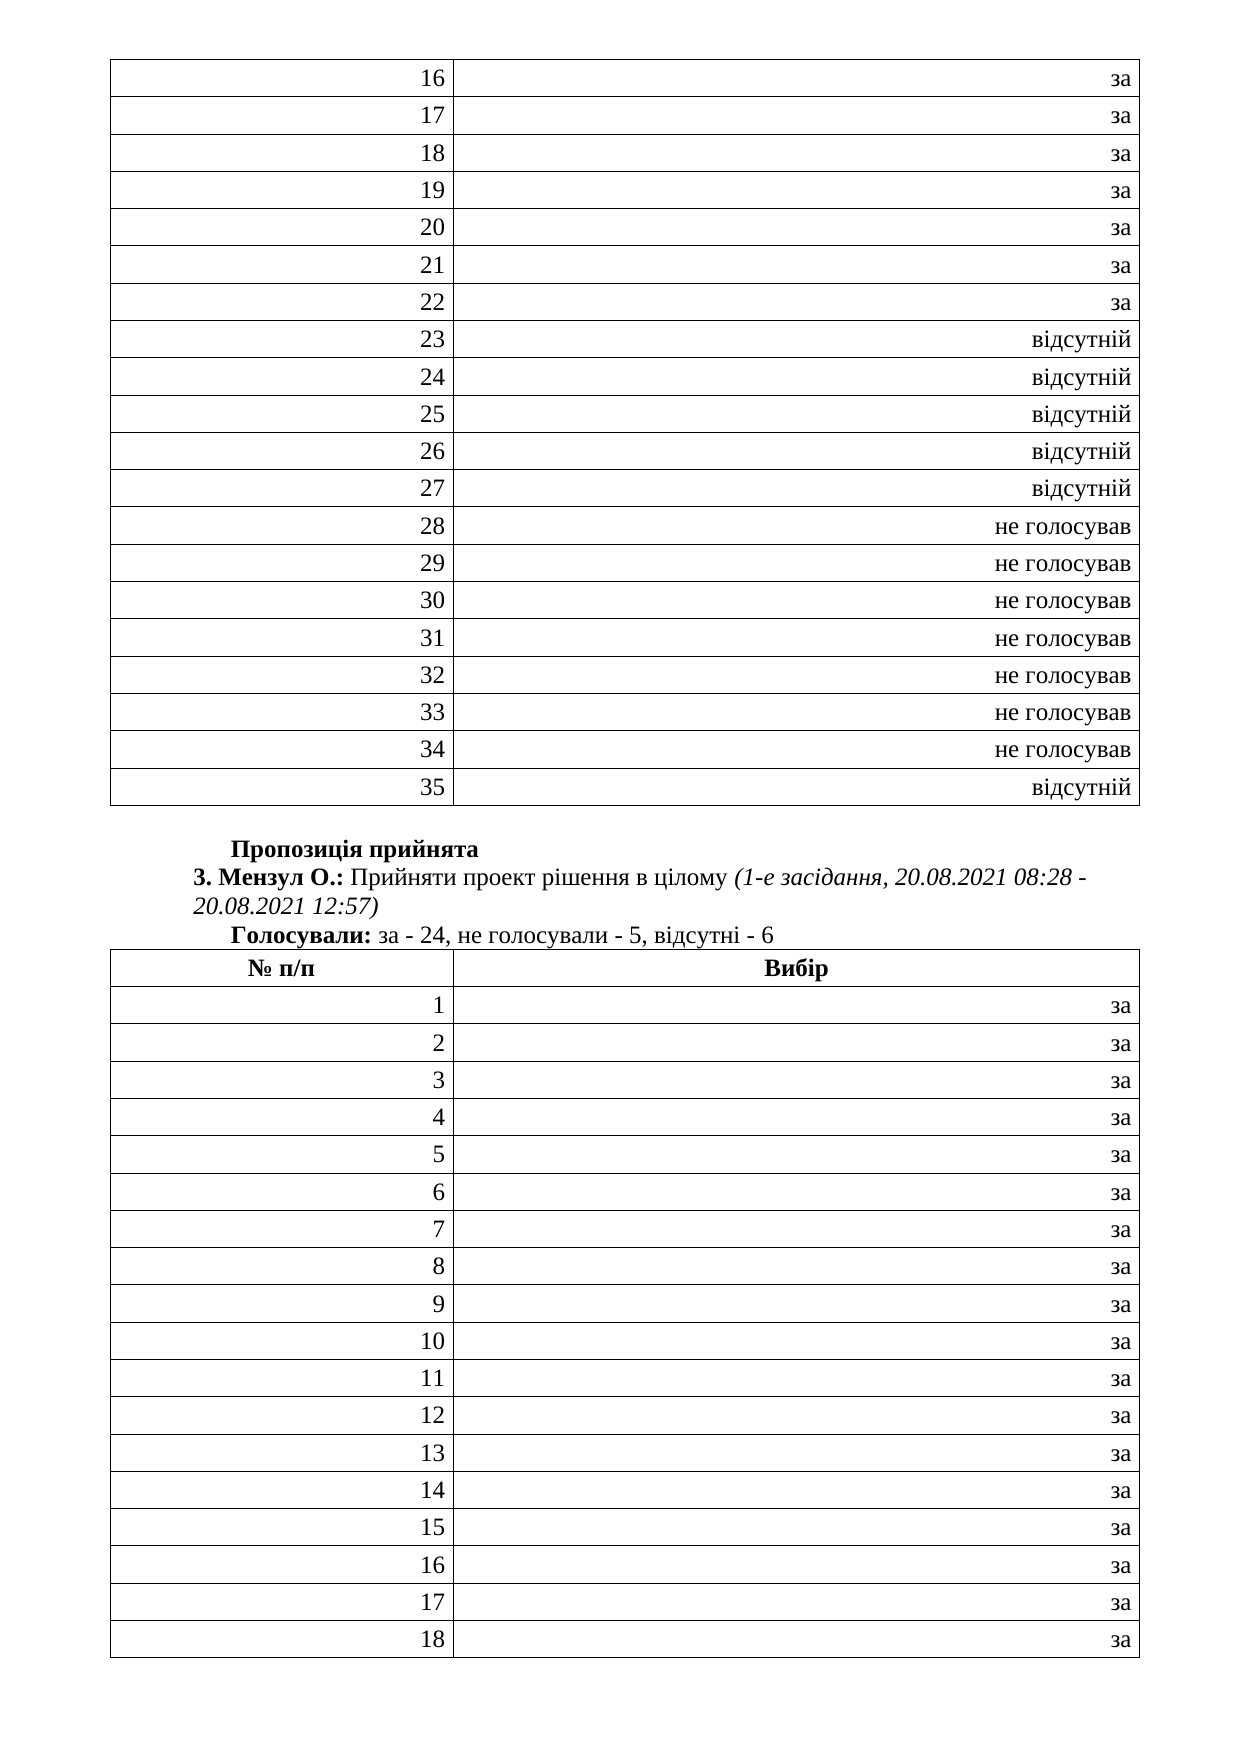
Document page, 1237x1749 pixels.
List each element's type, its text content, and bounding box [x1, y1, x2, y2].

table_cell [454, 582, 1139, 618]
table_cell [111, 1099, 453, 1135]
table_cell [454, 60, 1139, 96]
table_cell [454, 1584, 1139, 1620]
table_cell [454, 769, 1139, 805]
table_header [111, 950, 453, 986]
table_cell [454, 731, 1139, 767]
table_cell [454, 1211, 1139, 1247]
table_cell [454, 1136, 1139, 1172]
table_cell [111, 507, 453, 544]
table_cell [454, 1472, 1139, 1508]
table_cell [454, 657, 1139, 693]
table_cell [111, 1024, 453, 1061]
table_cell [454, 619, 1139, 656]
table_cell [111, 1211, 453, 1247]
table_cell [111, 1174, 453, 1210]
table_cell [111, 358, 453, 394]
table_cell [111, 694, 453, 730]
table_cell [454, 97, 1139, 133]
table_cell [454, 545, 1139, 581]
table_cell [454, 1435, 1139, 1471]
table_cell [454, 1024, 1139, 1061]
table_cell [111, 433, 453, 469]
text 3. Мензул О.: Прийняти проект рішення в цілому (1-е засідання, 20.08.2021 08:28 - 20.08.2021 12:57) [193, 862, 1148, 920]
text Голосували: за - 24, не голосували - 5, відсутні - 6 [231, 920, 1148, 949]
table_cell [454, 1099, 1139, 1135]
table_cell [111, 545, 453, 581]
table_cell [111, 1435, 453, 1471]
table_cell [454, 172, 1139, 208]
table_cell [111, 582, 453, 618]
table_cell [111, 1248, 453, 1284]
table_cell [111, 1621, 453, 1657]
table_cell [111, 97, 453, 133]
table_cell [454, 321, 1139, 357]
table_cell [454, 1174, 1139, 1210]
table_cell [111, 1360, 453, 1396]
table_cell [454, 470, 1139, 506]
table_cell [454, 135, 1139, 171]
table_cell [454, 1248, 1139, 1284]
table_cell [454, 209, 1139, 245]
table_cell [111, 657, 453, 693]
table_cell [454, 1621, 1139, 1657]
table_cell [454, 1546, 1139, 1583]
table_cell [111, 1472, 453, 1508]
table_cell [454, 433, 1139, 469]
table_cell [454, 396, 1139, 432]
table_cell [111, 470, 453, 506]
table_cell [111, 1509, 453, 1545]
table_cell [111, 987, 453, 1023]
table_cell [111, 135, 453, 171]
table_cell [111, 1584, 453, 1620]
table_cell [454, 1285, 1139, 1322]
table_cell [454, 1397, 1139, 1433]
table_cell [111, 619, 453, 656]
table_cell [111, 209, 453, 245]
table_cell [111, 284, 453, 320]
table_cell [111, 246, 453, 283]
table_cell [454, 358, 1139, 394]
text Пропозиція прийнята [231, 805, 1148, 862]
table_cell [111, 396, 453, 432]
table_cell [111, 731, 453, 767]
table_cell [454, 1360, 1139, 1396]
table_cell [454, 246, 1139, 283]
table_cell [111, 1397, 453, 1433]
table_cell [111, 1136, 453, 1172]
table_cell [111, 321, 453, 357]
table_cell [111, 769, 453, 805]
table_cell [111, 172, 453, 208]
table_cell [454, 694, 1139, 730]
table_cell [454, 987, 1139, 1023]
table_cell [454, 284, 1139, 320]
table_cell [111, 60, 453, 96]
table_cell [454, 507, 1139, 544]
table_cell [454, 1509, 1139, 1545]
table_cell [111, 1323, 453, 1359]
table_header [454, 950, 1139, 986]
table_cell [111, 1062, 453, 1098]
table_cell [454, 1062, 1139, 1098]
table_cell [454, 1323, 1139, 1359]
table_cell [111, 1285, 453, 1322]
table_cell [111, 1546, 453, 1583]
